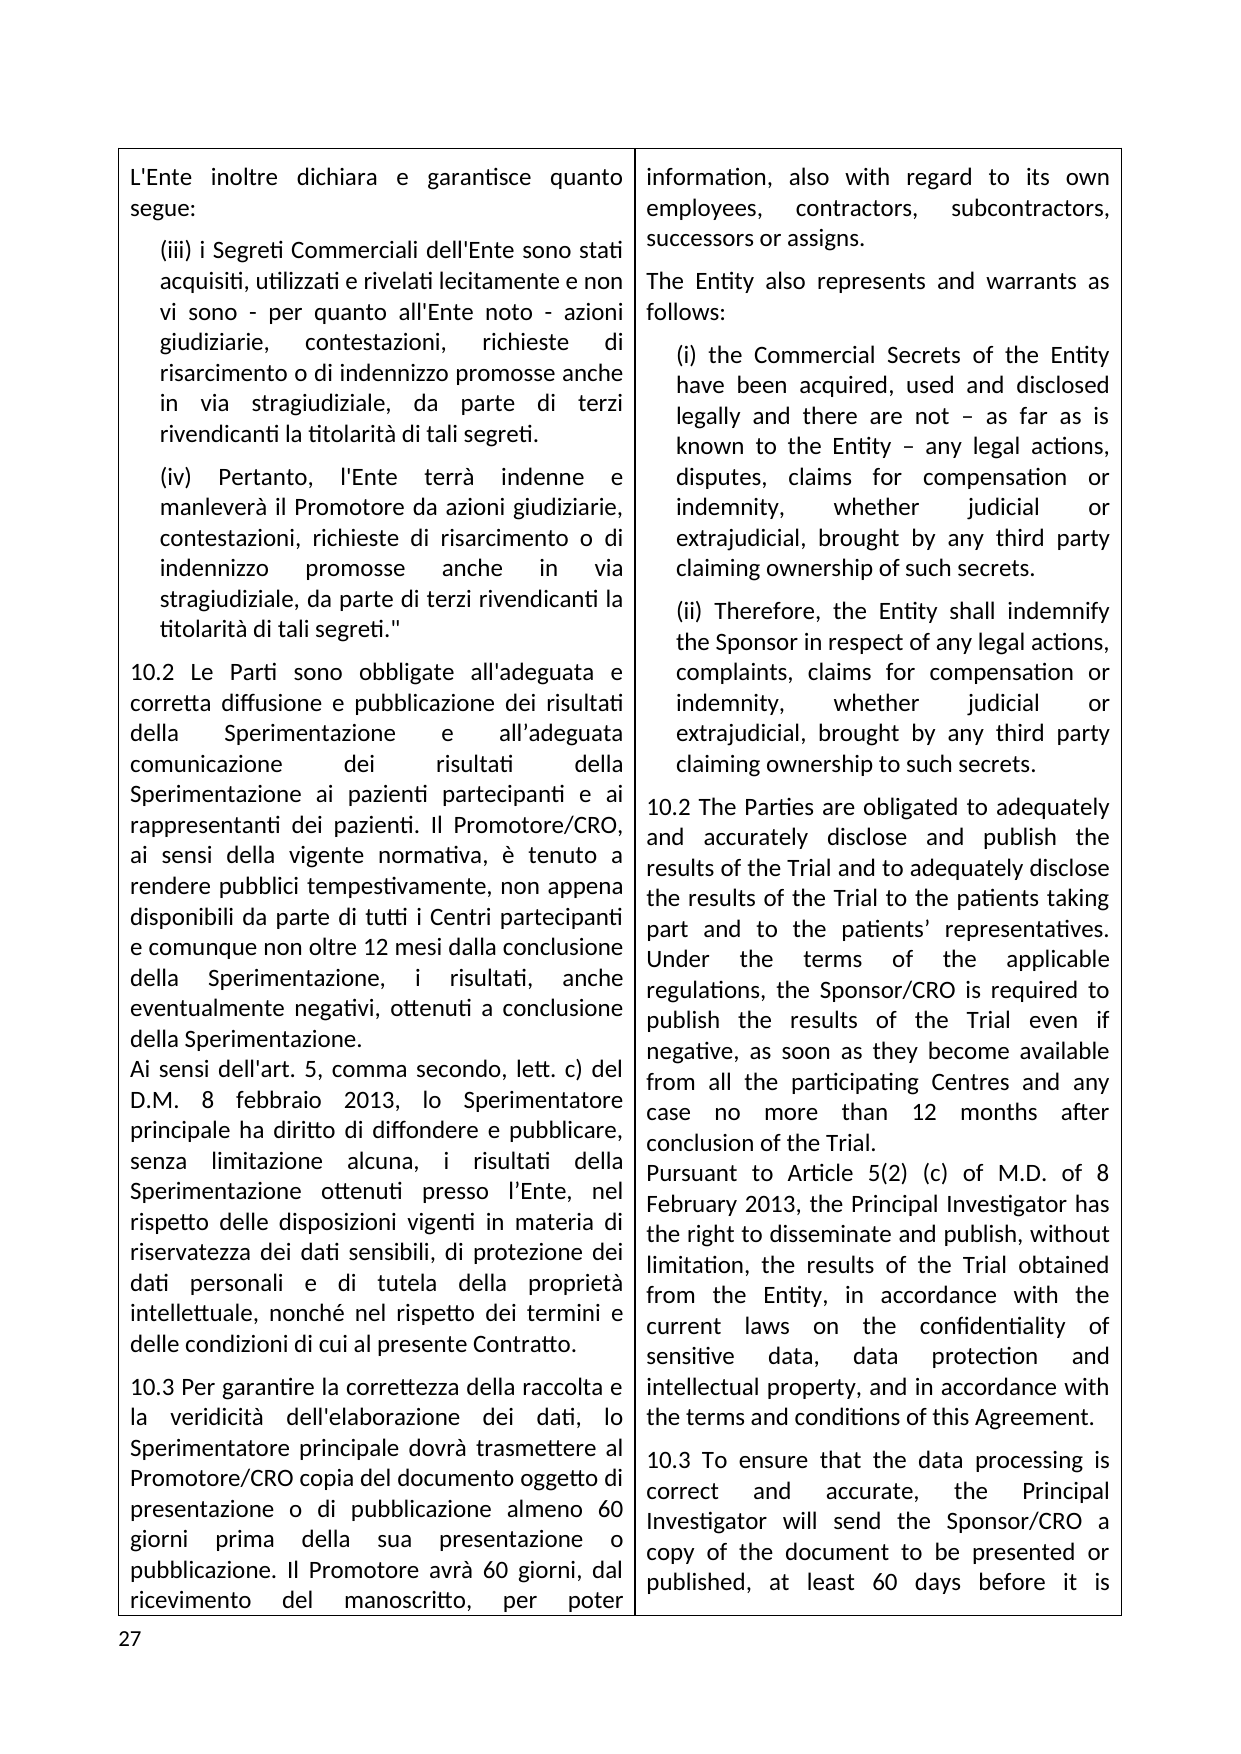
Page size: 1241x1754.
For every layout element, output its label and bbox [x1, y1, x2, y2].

table_cell [636, 149, 1121, 1615]
table_cell [119, 149, 634, 1615]
